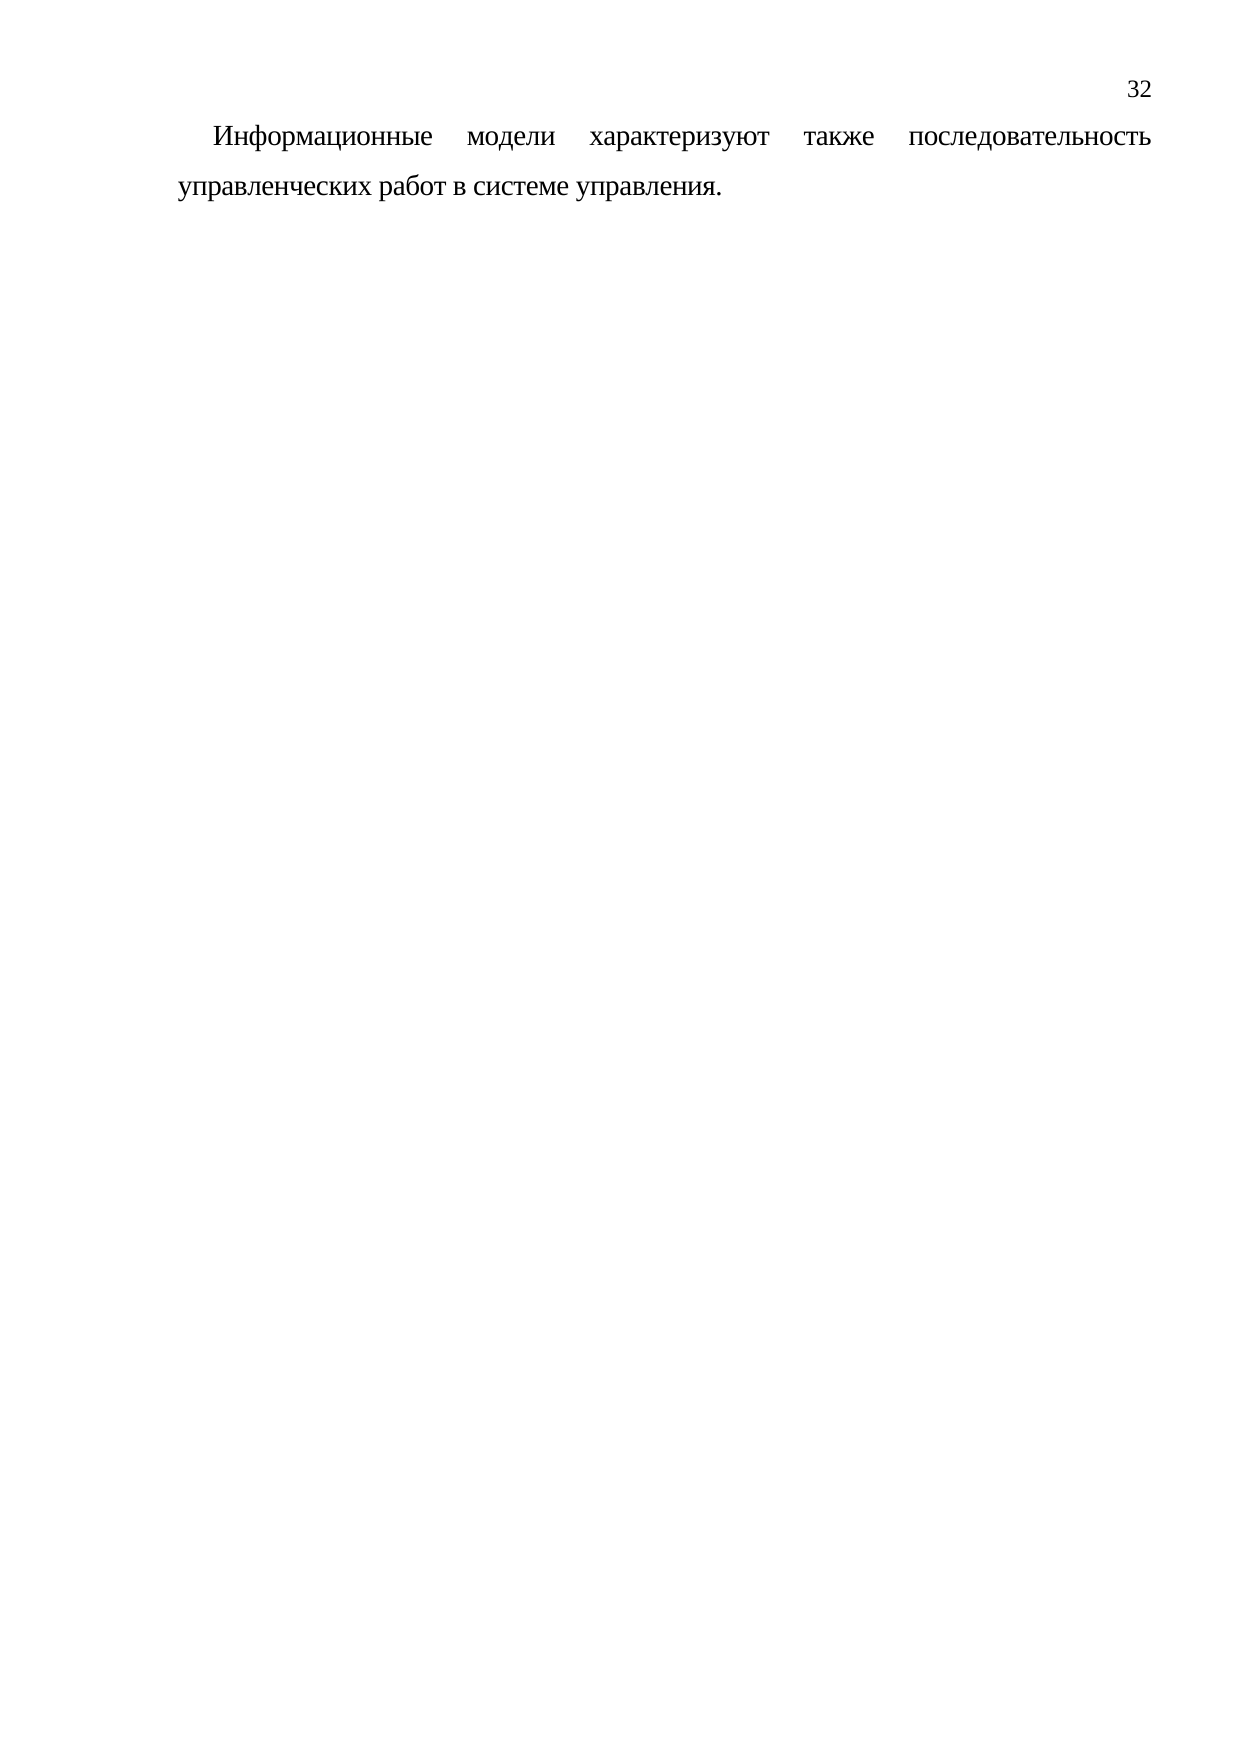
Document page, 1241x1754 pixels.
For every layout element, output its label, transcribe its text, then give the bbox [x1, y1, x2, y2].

text Информационные модели характеризуют также последовательность управленческих работ в системе управления. [178, 118, 1151, 202]
